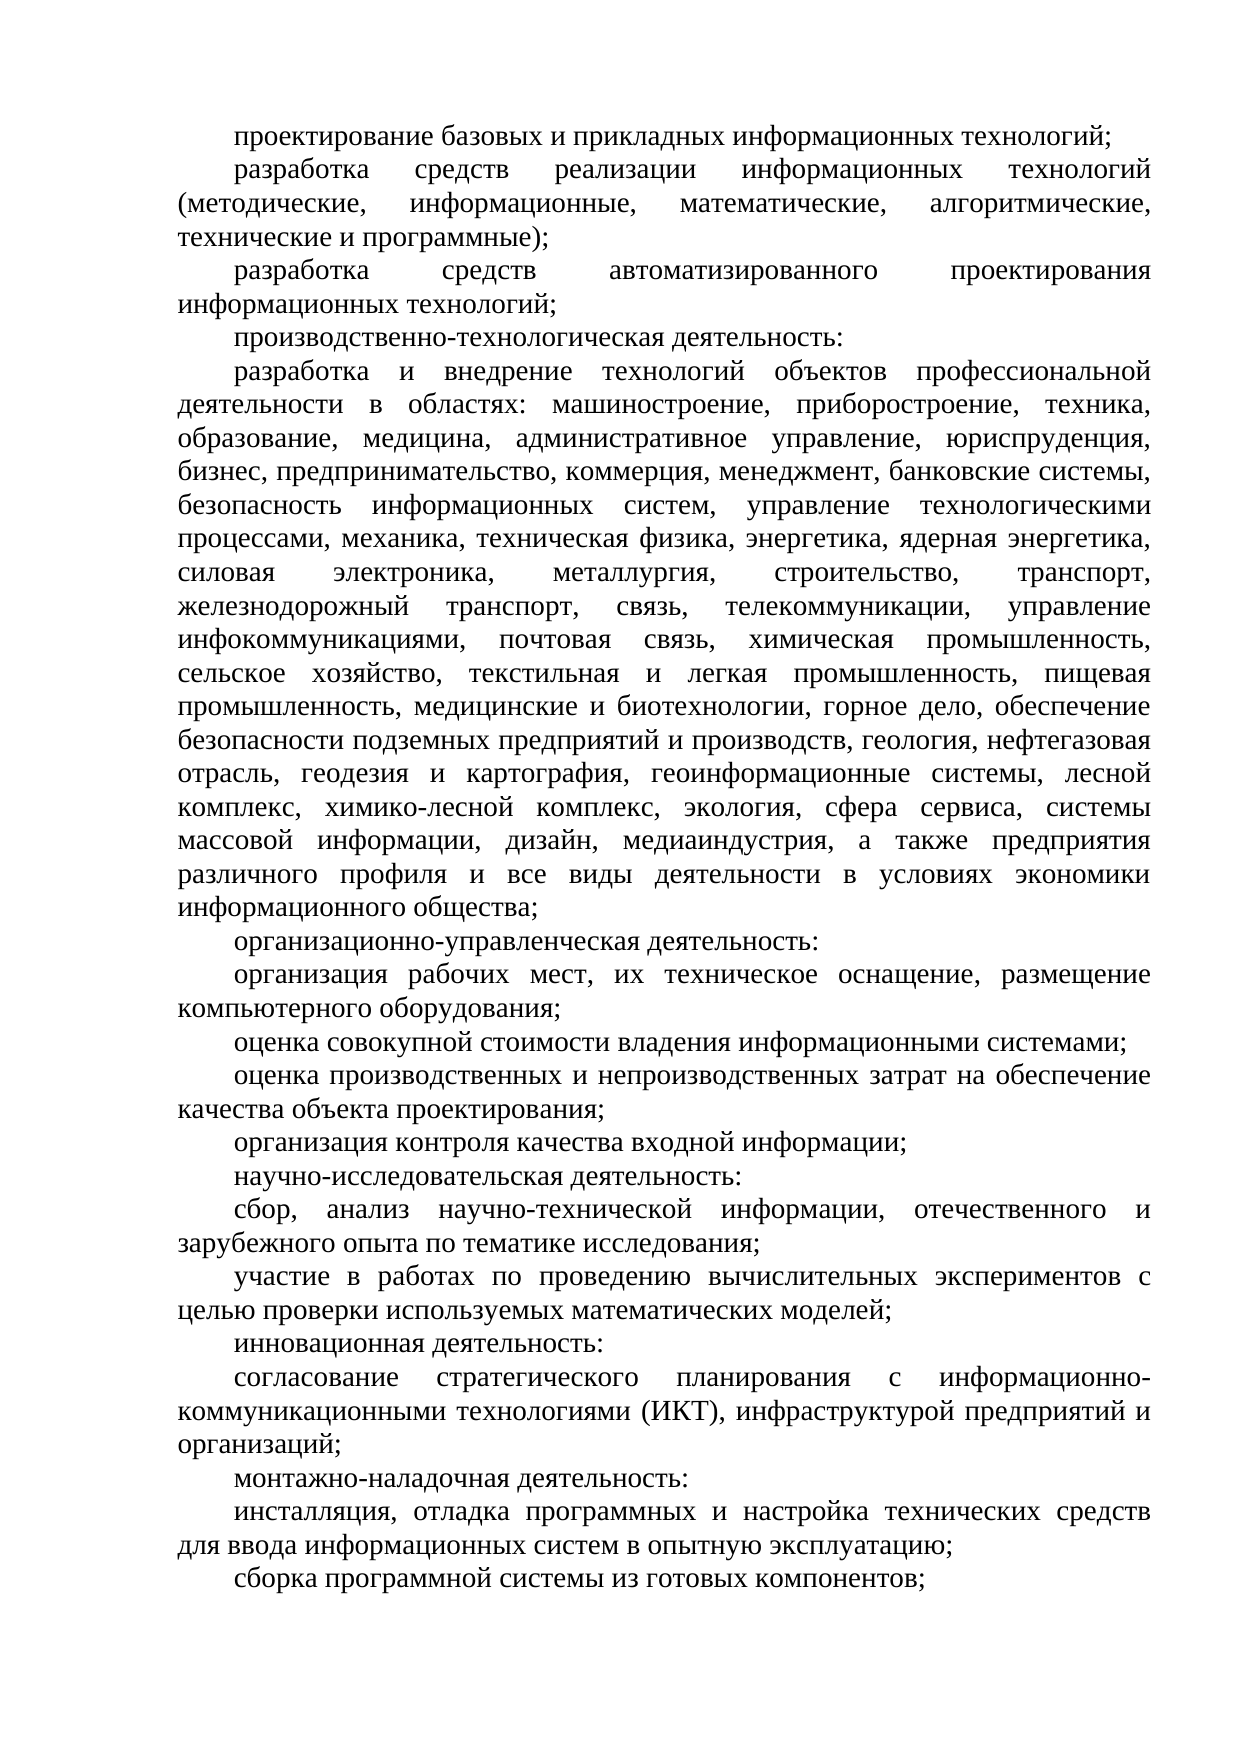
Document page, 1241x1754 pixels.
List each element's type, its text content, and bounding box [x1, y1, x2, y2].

text монтажно-наладочная деятельность: [177, 1460, 1152, 1493]
text инновационная деятельность: [177, 1326, 1152, 1359]
text научно-исследовательская деятельность: [177, 1158, 1152, 1191]
text разработка и внедрение технологий объектов профессиональной деятельности в областях: машиностроение, приборостроение, техника, образование, медицина, административное управление, юриспруденция, бизнес, предпринимательство, коммерция, менеджмент, банковские системы, безопасность информационных систем, управление технологическими процессами, механика, техническая физика, энергетика, ядерная энергетика, силовая электроника, металлургия, строительство, транспорт, железнодорожный транспорт, связь, телекоммуникации, управление инфокоммуникациями, почтовая связь, химическая промышленность, сельское хозяйство, текстильная и легкая промышленность, пищевая промышленность, медицинские и биотехнологии, горное дело, обеспечение безопасности подземных предприятий и производств, геология, нефтегазовая отрасль, геодезия и картография, геоинформационные системы, лесной комплекс, химико-лесной комплекс, экология, сфера сервиса, системы массовой информации, дизайн, медиаиндустрия, а также предприятия различного профиля и все виды деятельности в условиях экономики информационного общества; [177, 353, 1152, 923]
text разработка средств автоматизированного проектирования информационных технологий; [177, 252, 1152, 319]
text оценка производственных и непроизводственных затрат на обеспечение качества объекта проектирования; [177, 1057, 1152, 1124]
text разработка средств реализации информационных технологий (методические, информационные, математические, алгоритмические, технические и программные); [177, 152, 1152, 252]
text организационно-управленческая деятельность: [177, 923, 1152, 957]
text проектирование базовых и прикладных информационных технологий; [177, 118, 1152, 152]
text сбор, анализ научно-технической информации, отечественного и зарубежного опыта по тематике исследования; [177, 1191, 1152, 1258]
text согласование стратегического планирования с информационно-коммуникационными технологиями (ИКТ), инфраструктурой предприятий и организаций; [177, 1359, 1152, 1460]
text организация контроля качества входной информации; [177, 1124, 1152, 1158]
text инсталляция, отладка программных и настройка технических средств для ввода информационных систем в опытную эксплуатацию; [177, 1493, 1152, 1560]
text оценка совокупной стоимости владения информационными системами; [177, 1024, 1152, 1057]
text участие в работах по проведению вычислительных экспериментов с целью проверки используемых математических моделей; [177, 1258, 1152, 1326]
text производственно-технологическая деятельность: [177, 319, 1152, 353]
text сборка программной системы из готовых компонентов; [177, 1560, 1152, 1594]
text организация рабочих мест, их техническое оснащение, размещение компьютерного оборудования; [177, 957, 1152, 1024]
